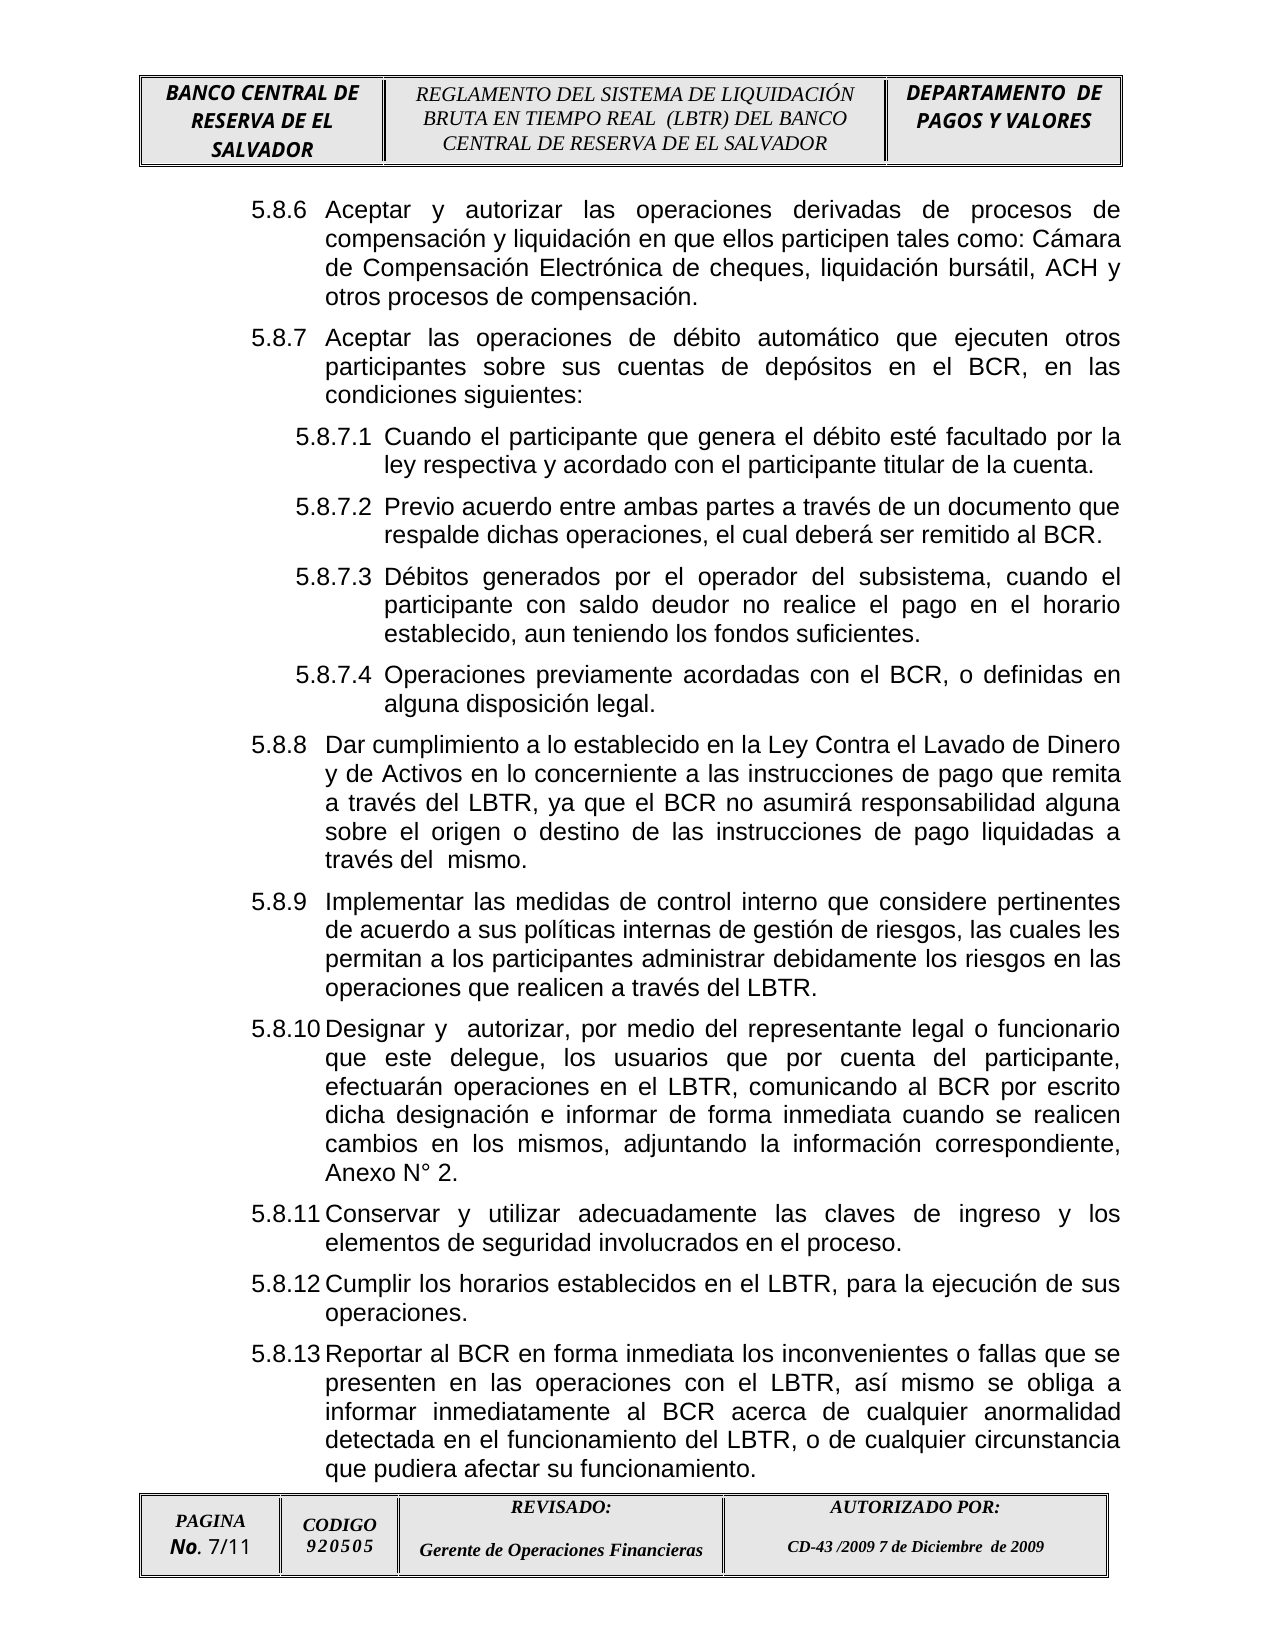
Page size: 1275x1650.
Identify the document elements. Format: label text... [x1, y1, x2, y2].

list Reportar al BCR en forma inmediata los inconvenientes o fallas que se presenten en las operaciones con el LBTR, así mismo se obliga a informar inmediatamente al BCR acerca de cualquier anormalidad detectada en el funcionamiento del LBTR, o de cualquier circunstancia que pudiera afectar su funcionamiento. [251, 1339, 1122, 1483]
list Operaciones previamente acordadas con el BCR, o definidas en alguna disposición legal. [295, 660, 1122, 718]
list Cumplir los horarios establecidos en el LBTR, para la ejecución de sus operaciones. [251, 1269, 1122, 1327]
list Conservar y utilizar adecuadamente las claves de ingreso y los elementos de seguridad involucrados en el proceso. [251, 1199, 1122, 1257]
list Designar y autorizar, por medio del representante legal o funcionario que este delegue, los usuarios que por cuenta del participante, efectuarán operaciones en el LBTR, comunicando al BCR por escrito dicha designación e informar de forma inmediata cuando se realicen cambios en los mismos, adjuntando la información correspondiente, Anexo N° 2. [251, 1014, 1122, 1187]
list Previo acuerdo entre ambas partes a través de un documento que respalde dichas operaciones, el cual deberá ser remitido al BCR. [295, 492, 1122, 549]
list Aceptar y autorizar las operaciones derivadas de procesos de compensación y liquidación en que ellos participen tales como: Cámara de Compensación Electrónica de cheques, liquidación bursátil, ACH y otros procesos de compensación. [251, 195, 1122, 310]
list Aceptar las operaciones de débito automático que ejecuten otros participantes sobre sus cuentas de depósitos en el BCR, en las condiciones siguientes: [251, 323, 1122, 409]
list Débitos generados por el operador del subsistema, cuando el participante con saldo deudor no realice el pago en el horario establecido, aun teniendo los fondos suficientes. [295, 562, 1122, 648]
list Dar cumplimiento a lo establecido en el Lavado de Dinero y de Activos en lo concerniente a las instrucciones de pago que remita a través del LBTR, ya que el BCR no asumirá responsabilidad alguna sobre el origen o destino de las instrucciones de pago liquidadas a través del mismo. [251, 730, 1122, 874]
list Cuando el participante que genera el débito esté facultado por la ley respectiva y acordado con el participante titular de la cuenta. [295, 422, 1122, 479]
list Implementar las medidas de control interno que considere pertinentes de acuerdo a sus políticas internas de gestión de riesgos, las cuales les permitan a los participantes administrar debidamente los riesgos en las operaciones que realicen a través del LBTR. [251, 887, 1122, 1002]
